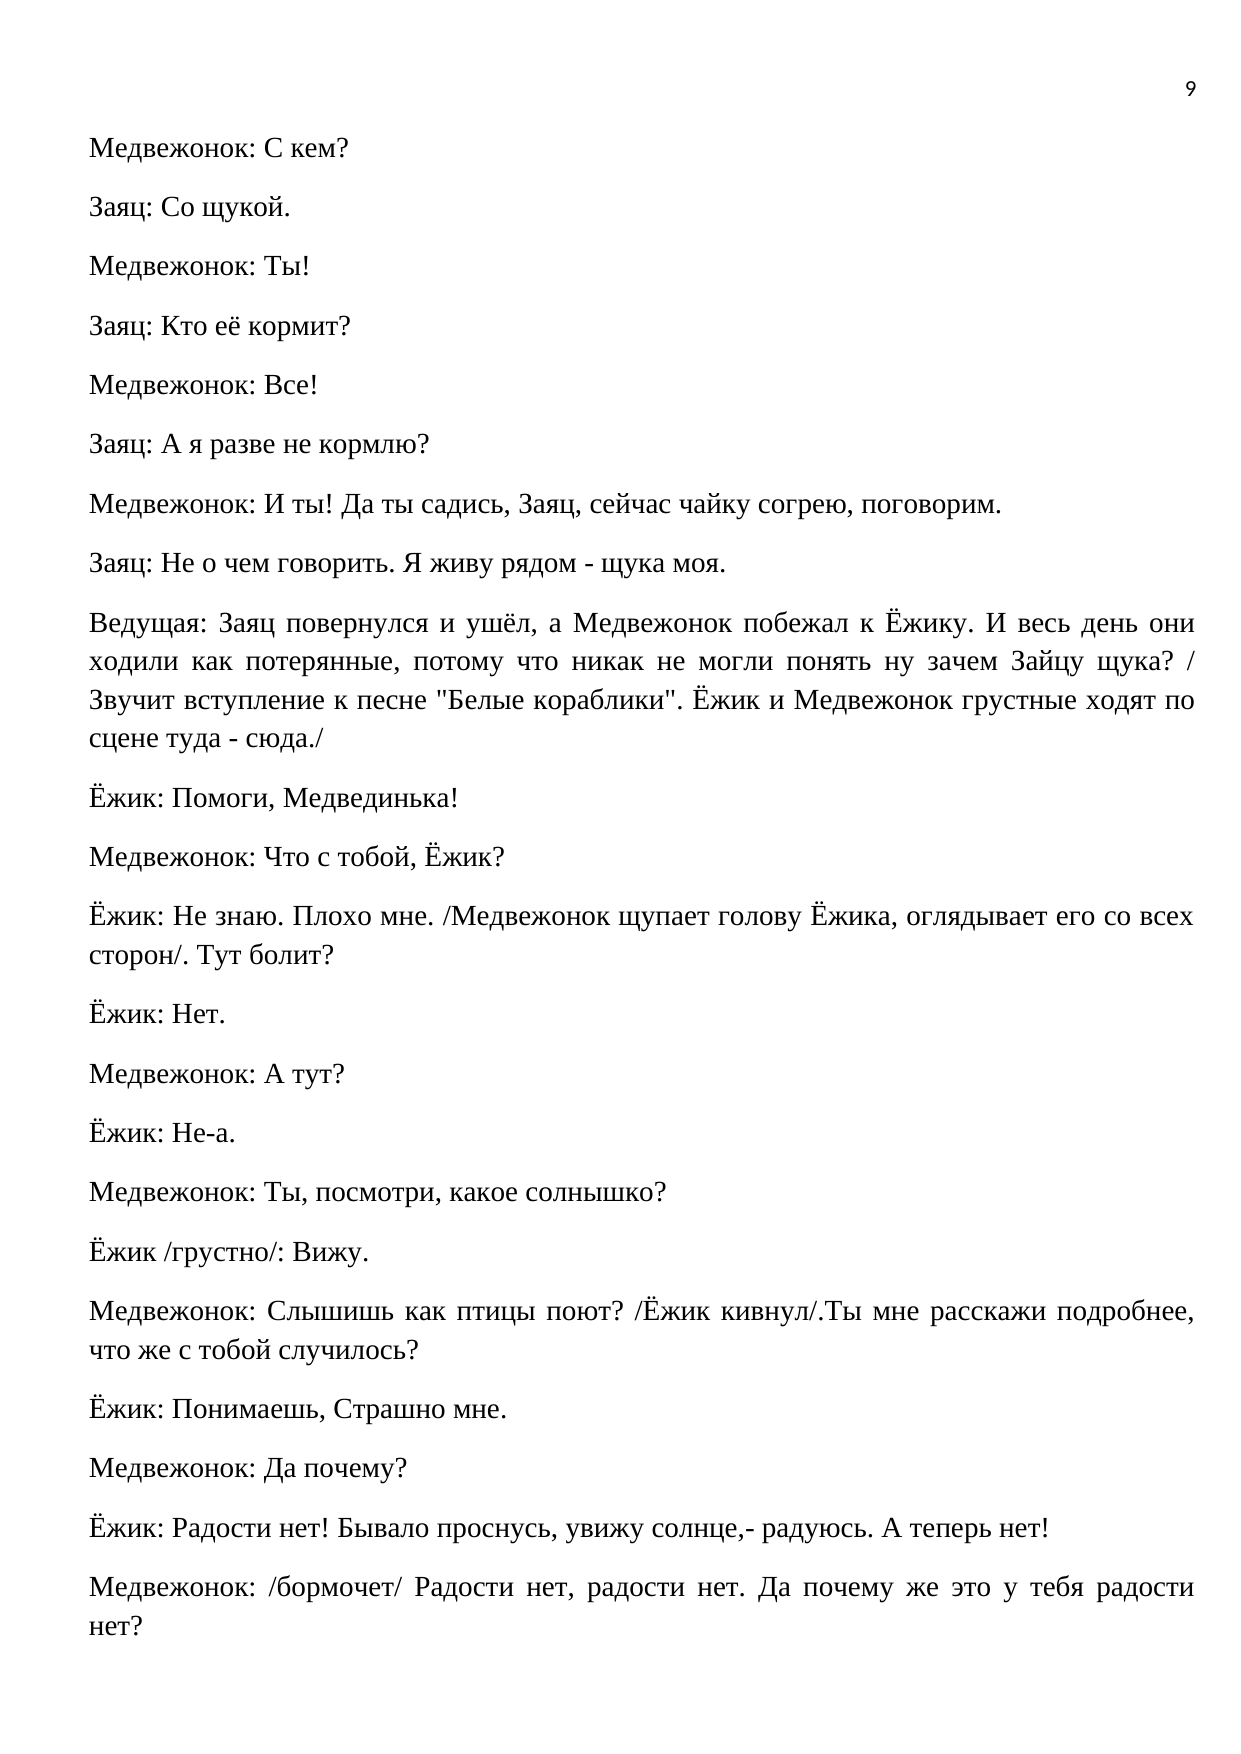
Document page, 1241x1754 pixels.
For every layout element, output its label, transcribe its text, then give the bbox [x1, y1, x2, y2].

text Медвежонок: С кем? [89, 130, 1196, 163]
text Ёжик: Помоги, Медвединька! [89, 780, 1196, 813]
text Ёжик: Не-а. [89, 1115, 1196, 1149]
text Ёжик /грустно/: Вижу. [89, 1234, 1196, 1267]
text Заяц: Со щукой. [89, 189, 1196, 223]
text Медвежонок: А тут? [89, 1056, 1196, 1089]
text Медвежонок: Да почему? [89, 1451, 1196, 1484]
text Ёжик: Не знаю. Плохо мне. /Медвежонок щупает голову Ёжика, оглядывает его со всех сторон/. Тут болит? [89, 898, 1196, 971]
text Медвежонок: Ты, посмотри, какое солнышко? [89, 1174, 1196, 1208]
text Медвежонок: Слышишь как птицы поют? /Ёжик кивнул/.Ты мне расскажи подробнее, что же с тобой случилось? [89, 1293, 1196, 1365]
text Медвежонок: И ты! Да ты садись, Заяц, сейчас чайку согрею, поговорим. [89, 486, 1196, 519]
text Ведущая: Заяц повернулся и ушёл, а Медвежонок побежал к Ёжику. И весь день они ходили как потерянные, потому что никак не могли понять ну зачем Зайцу щука? / Звучит вступление к песне "Белые кораблики". Ёжик и Медвежонок грустные ходят по сцене туда - сюда./ [89, 605, 1196, 754]
text Заяц: Кто её кормит? [89, 308, 1196, 341]
text Заяц: Не о чем говорить. Я живу рядом - щука моя. [89, 545, 1196, 579]
text Медвежонок: Все! [89, 367, 1196, 401]
text Медвежонок: Ты! [89, 248, 1196, 282]
text Ёжик: Радости нет! Бывало проснусь, увижу солнце,- радуюсь. А теперь нет! [89, 1510, 1196, 1543]
text Медвежонок: /бормочет/ Радости нет, радости нет. Да почему же это у тебя радости нет? [89, 1569, 1196, 1641]
text Заяц: А я разве не кормлю? [89, 427, 1196, 460]
text Ёжик: Понимаешь, Страшно мне. [89, 1391, 1196, 1425]
text Ёжик: Нет. [89, 996, 1196, 1030]
text Медвежонок: Что с тобой, Ёжик? [89, 839, 1196, 873]
